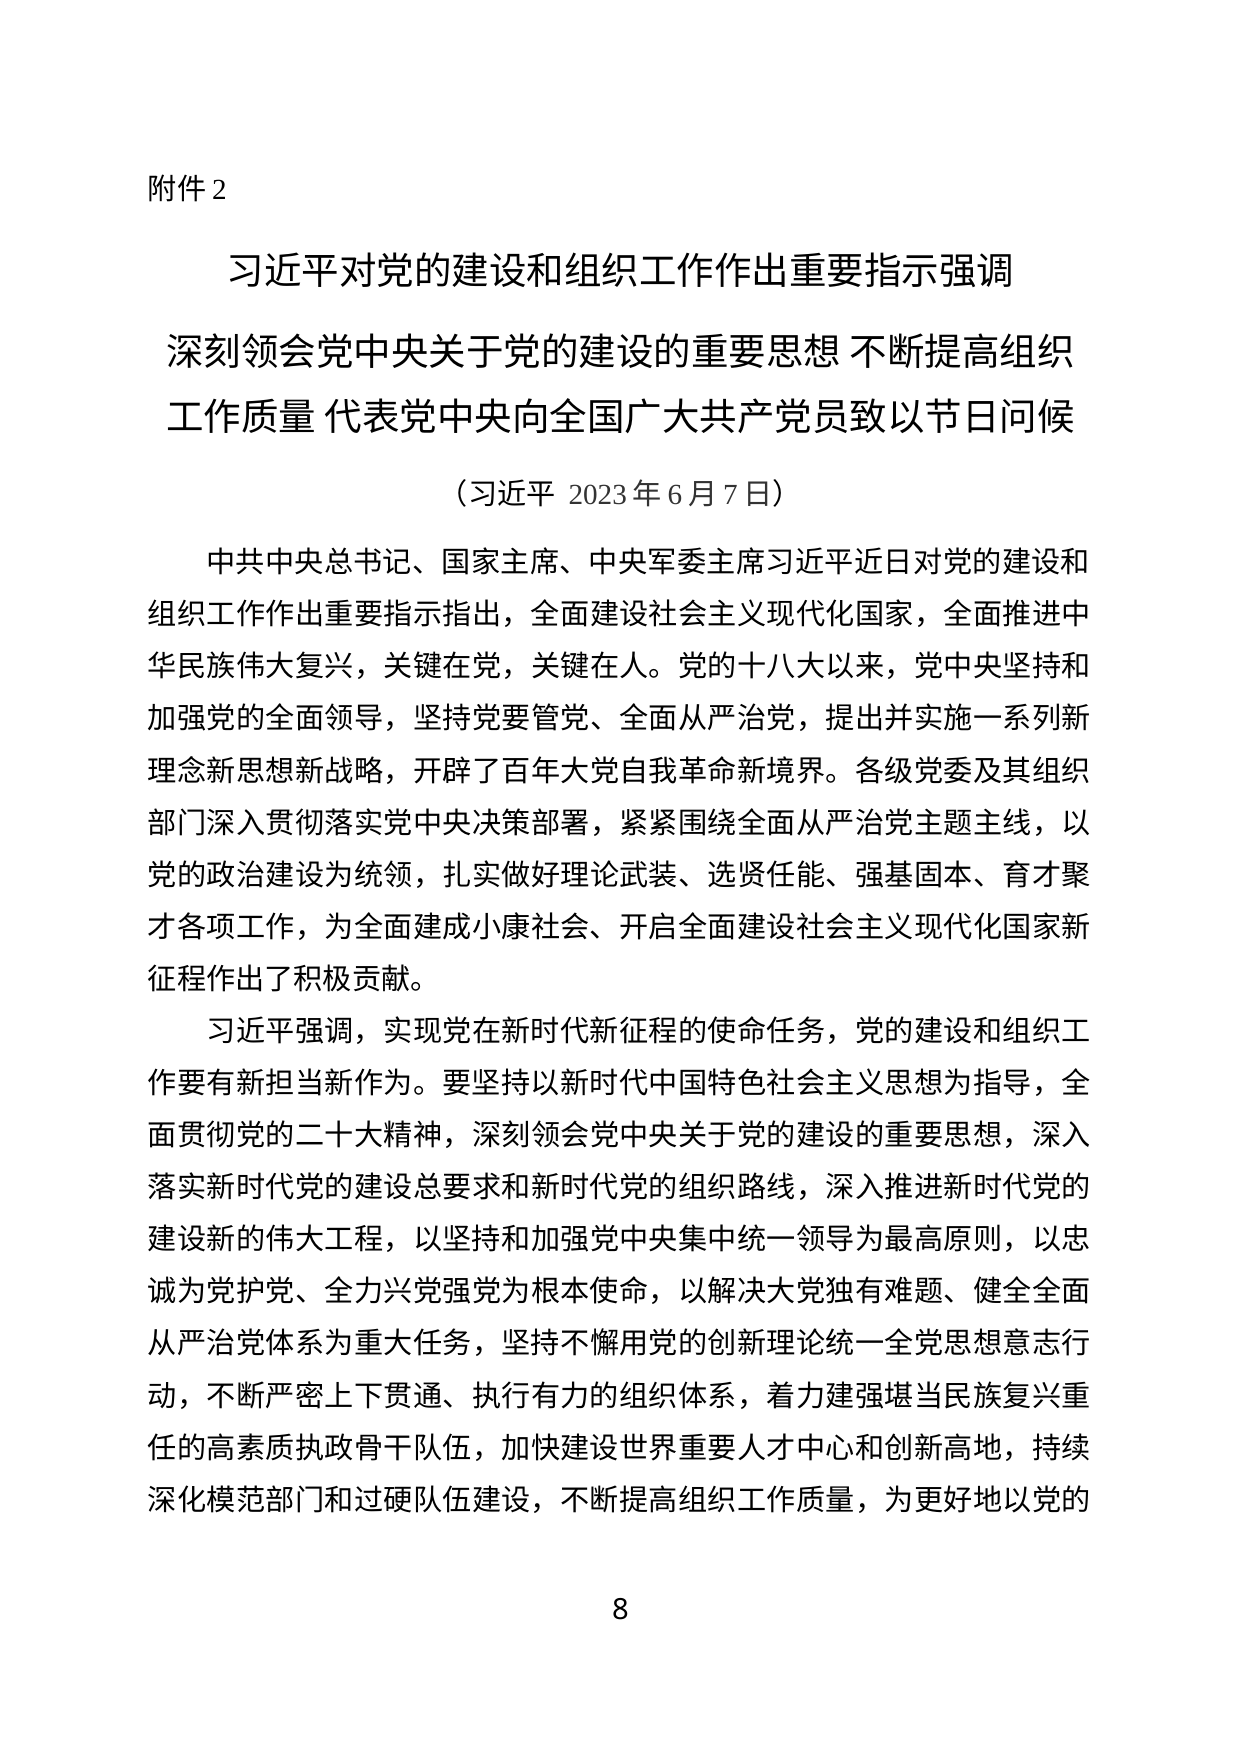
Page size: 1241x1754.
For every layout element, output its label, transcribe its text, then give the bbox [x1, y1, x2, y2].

text 深刻领会党中央关于党的建设的重要思想 不断提高组织工作质量 代表党中央向全国广大共产党员致以节日问候 [148, 316, 1092, 446]
text 附件2 [148, 154, 1092, 219]
text （习近平 2023年6月7日） [148, 463, 1092, 515]
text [148, 1000, 1092, 1521]
text 中共中央总书记、国家主席、中央军委主席习近平近日对党的建设和组织工作作出重要指示指出，全面建设社会主义现代化国家，全面推进中华民族伟大复兴，关键在党，关键在人。党的十八大以来，党中央坚持和加强党的全面领导，坚持党要管党、全面从严治党，提出并实施一系列新理念新思想新战略，开辟了百年大党自我革命新境界。各级党委及其组织部门深入贯彻落实党中央决策部署，紧紧围绕全面从严治党主题主线，以党的政治建设为统领，扎实做好理论武装、选贤任能、强基固本、育才聚才各项工作，为全面建成小康社会、开启全面建设社会主义现代化国家新征程作出了积极贡献。 [148, 531, 1092, 1000]
text 习近平对党的建设和组织工作作出重要指示强调 [148, 235, 1092, 300]
